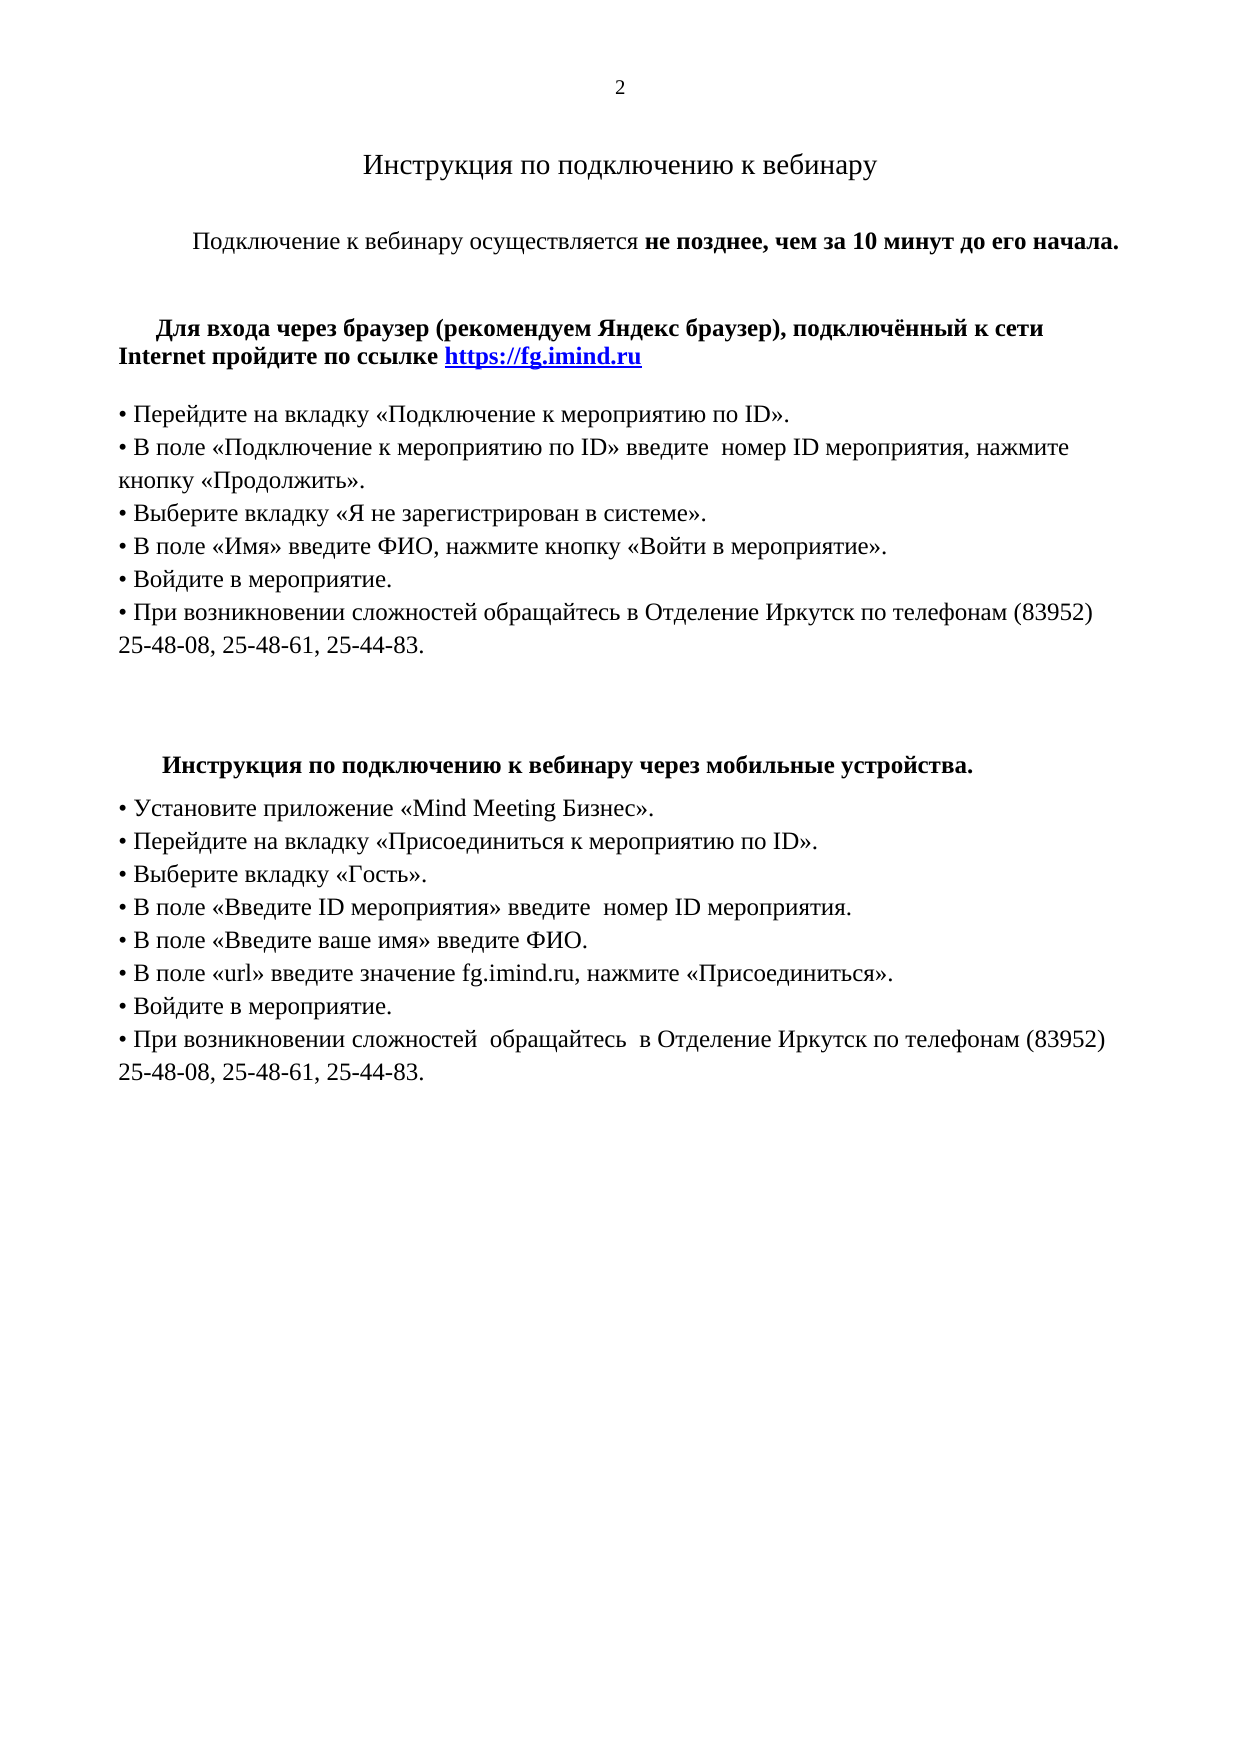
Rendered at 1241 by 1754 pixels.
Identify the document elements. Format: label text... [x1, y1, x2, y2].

text Подключение к вебинару осуществляется не позднее, чем за 10 минут до его начала. [118, 226, 1122, 255]
text • Установите приложение «Mind Meeting Бизнес». [118, 793, 1122, 822]
text • Войдите в мероприятие. [118, 564, 1122, 593]
text • В поле «Имя» введите ФИО, нажмите кнопку «Войти в мероприятие». [118, 531, 1122, 560]
text • В поле «Введите ваше имя» введите ФИО. [118, 925, 1122, 954]
text Инструкция по подключению к вебинару [118, 147, 1122, 180]
text • В поле «url» введите значение fg.imind.ru, нажмите «Присоединиться». [118, 958, 1122, 987]
text Для входа через браузер (рекомендуем Яндекс браузер), подключённый к сети Internet пройдите по ссылке https://fg.imind.ru [118, 313, 1122, 370]
text • Перейдите на вкладку «Подключение к мероприятию по ID». [118, 399, 1122, 428]
text • В поле «Введите ID мероприятия» введите номер ID мероприятия. [118, 892, 1122, 921]
text • В поле «Подключение к мероприятию по ID» введите номер ID мероприятия, нажмите кнопку «Продолжить». [118, 432, 1122, 494]
text • Выберите вкладку «Я не зарегистрирован в системе». [118, 498, 1122, 527]
text Инструкция по подключению к вебинару через мобильные устройства. [118, 750, 1122, 778]
text • Выберите вкладку «Гость». [118, 859, 1122, 888]
text • При возникновении сложностей обращайтесь в Отделение Иркутск по телефонам (83952) 25-48-08, 25-48-61, 25-44-83. [118, 597, 1122, 659]
text • Перейдите на вкладку «Присоединиться к мероприятию по ID». [118, 826, 1122, 854]
text • При возникновении сложностей обращайтесь в Отделение Иркутск по телефонам (83952) 25-48-08, 25-48-61, 25-44-83. [118, 1024, 1122, 1086]
text • Войдите в мероприятие. [118, 991, 1122, 1020]
